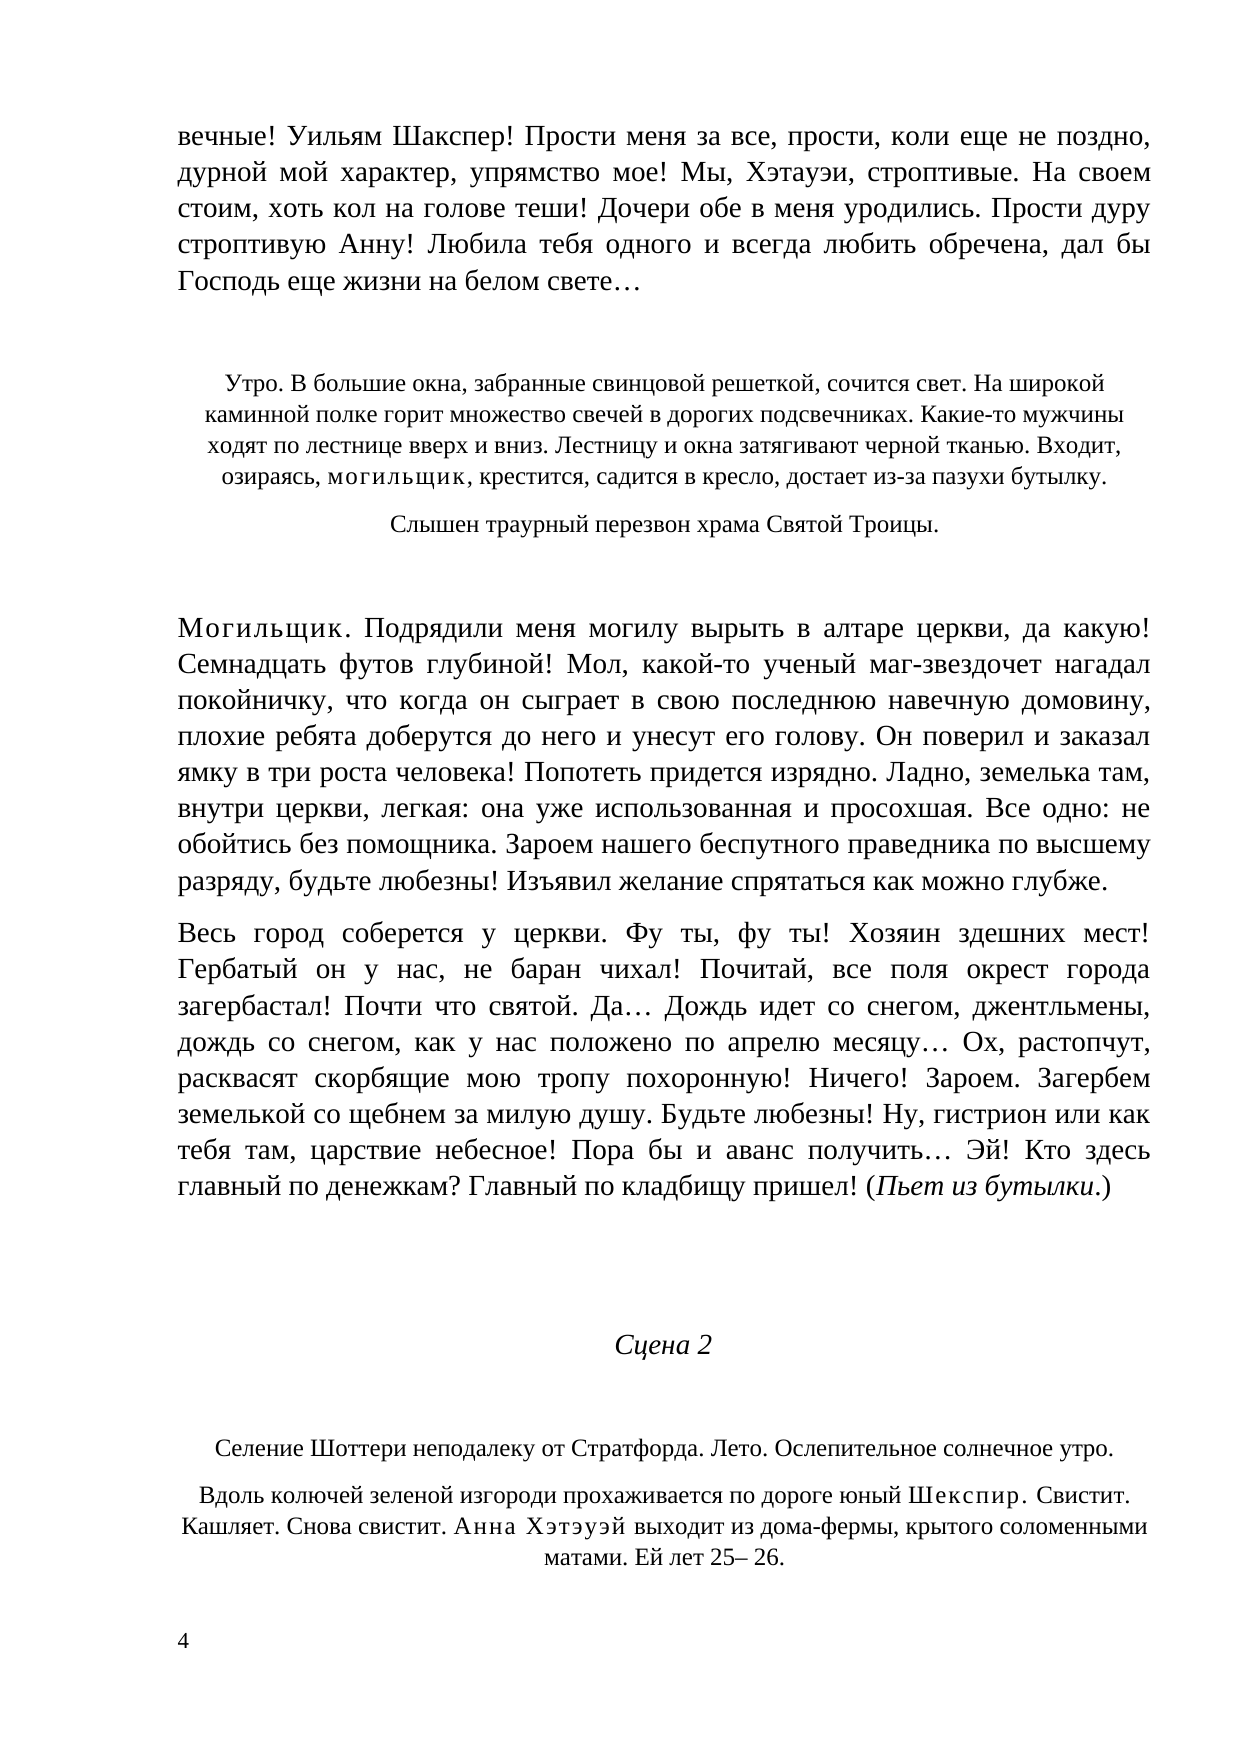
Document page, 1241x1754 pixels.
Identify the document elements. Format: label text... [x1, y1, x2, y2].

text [177, 118, 1152, 296]
text Сцена 2 [177, 1327, 1152, 1361]
text Вдоль колючей зеленой изгороди прохаживается по дороге юный Шекспир. Свистит. Кашляет. Снова свистит. Анна Хэтэуэй выходит из дома-фермы, крытого соломенными матами. Ей лет 25– 26. [177, 1480, 1152, 1571]
text Могильщик. Подрядили меня могилу вырыть в алтаре церкви, да какую! Семнадцать футов глубиной! Мол, какой-то ученый маг-звездочет нагадал покойничку, что когда он сыграет в свою последнюю навечную домовину, плохие ребята доберутся до него и унесут его голову. Он поверил и заказал ямку в три роста человека! Попотеть придется изрядно. Ладно, земелька там, внутри церкви, легкая: она уже использованная и просохшая. Все одно: не обойтись без помощника. Зароем нашего беспутного праведника по высшему разряду, будьте любезны! Изъявил желание спрятаться как можно глубже. [177, 610, 1152, 896]
text Утро. В большие окна, забранные свинцовой решеткой, сочится свет. На широкой каминной полке горит множество свечей в дорогих подсвечниках. Какие-то мужчины ходят по лестнице вверх и вниз. Лестницу и окна затягивают черной тканью. Входит, озираясь, могильщик, крестится, садится в кресло, достает из-за пазухи бутылку. [177, 368, 1152, 490]
text Слышен траурный перезвон храма Святой Троицы. [177, 509, 1152, 538]
text Весь город соберется у церкви. Фу ты, фу ты! Хозяин здешних мест! Гербатый он у нас, не баран чихал! Почитай, все поля окрест города загербастал! Почти что святой. Да… Дождь идет со снегом, джентльмены, дождь со снегом, как у нас положено по апрелю месяцу… Ох, растопчут, расквасят скорбящие мою тропу похоронную! Ничего! Зароем. Загербем земелькой со щебнем за милую душу. Будьте любезны! Ну, гистрион или как тебя там, царствие небесное! Пора бы и аванс получить… Эй! Кто здесь главный по денежкам? Главный по кладбищу пришел! (Пьет из бутылки.) [177, 916, 1152, 1202]
text Селение Шоттери неподалеку от Стратфорда. Лето. Ослепительное солнечное утро. [177, 1433, 1152, 1461]
